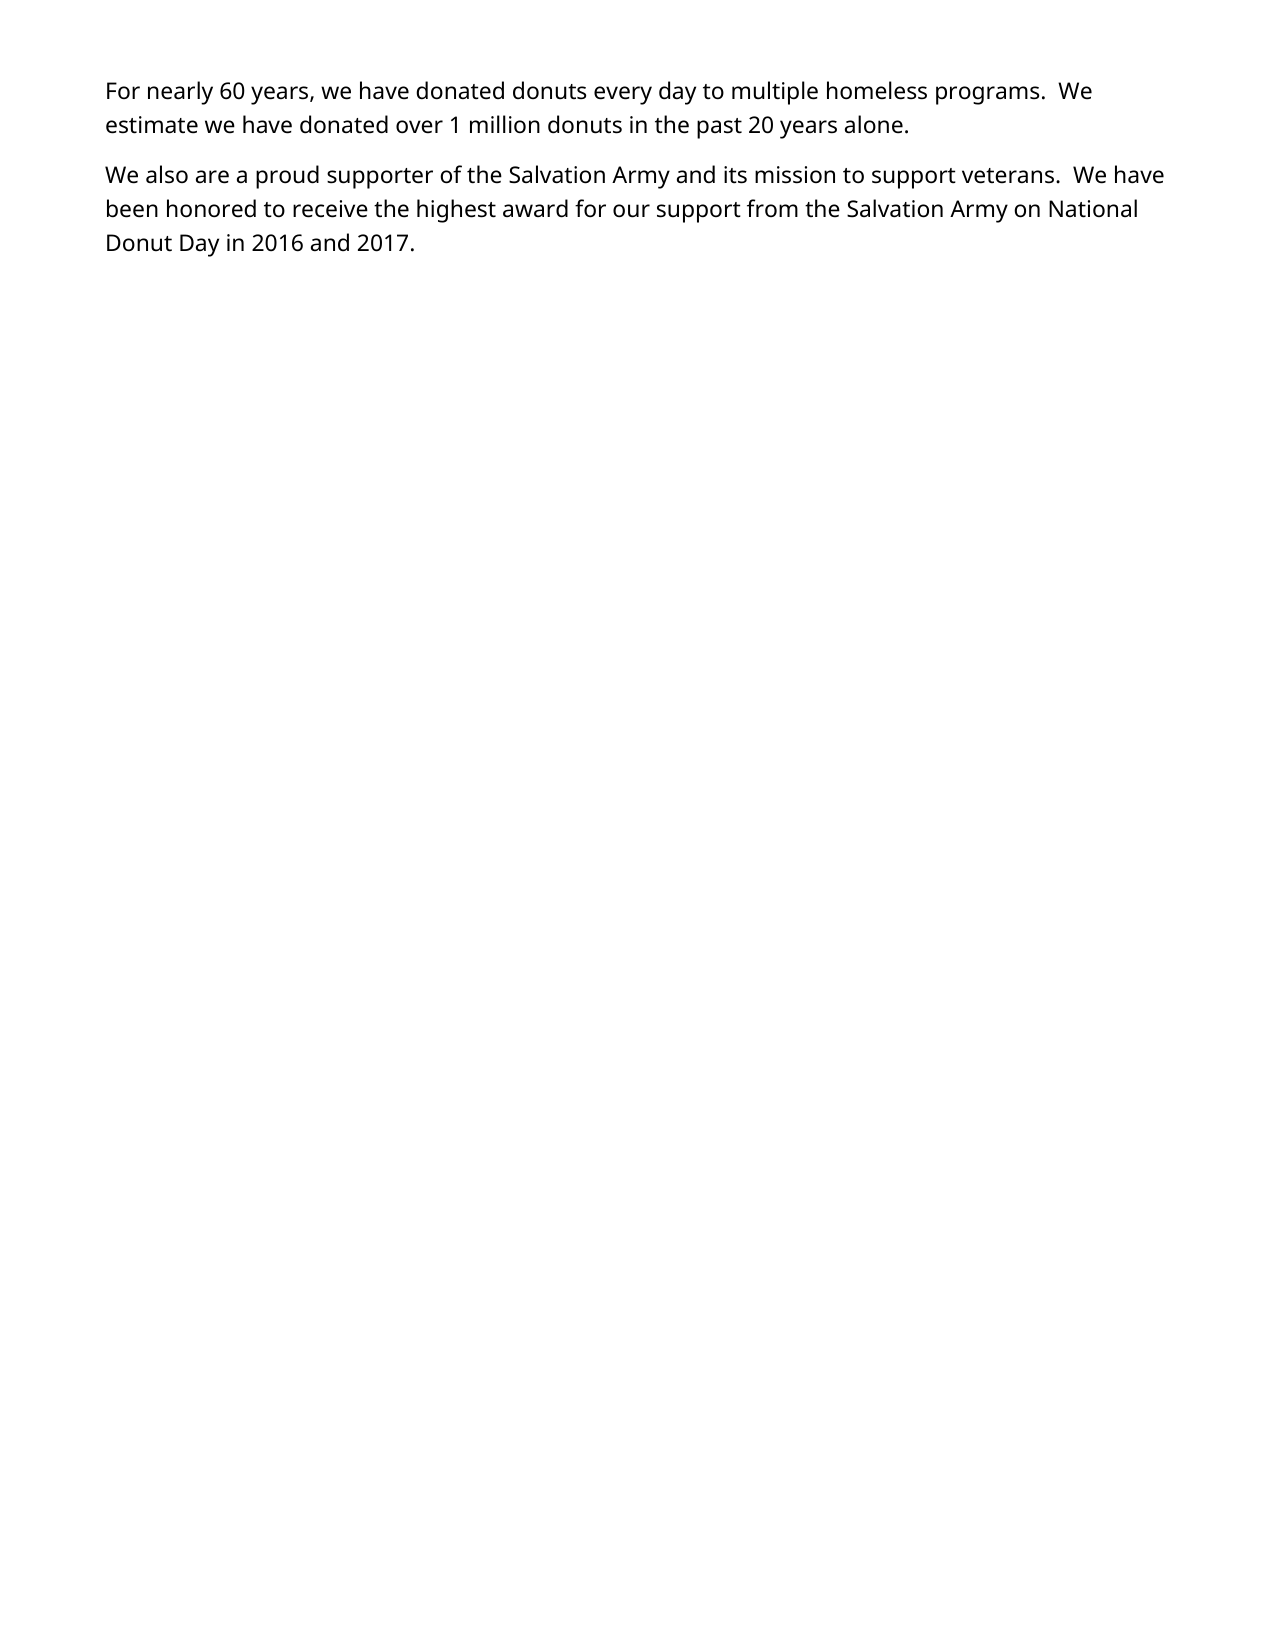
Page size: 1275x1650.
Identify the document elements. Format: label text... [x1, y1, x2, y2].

text We also are a proud supporter of the Salvation Army and its mission to support veterans. We have been honored to receive the highest award for our support from the Salvation Army on National Donut Day in 2016 and 2017. [105, 159, 1170, 258]
text For nearly 60 years, we have donated donuts every day to multiple homeless programs. We estimate we have donated over 1 million donuts in the past 20 years alone. [105, 75, 1170, 140]
